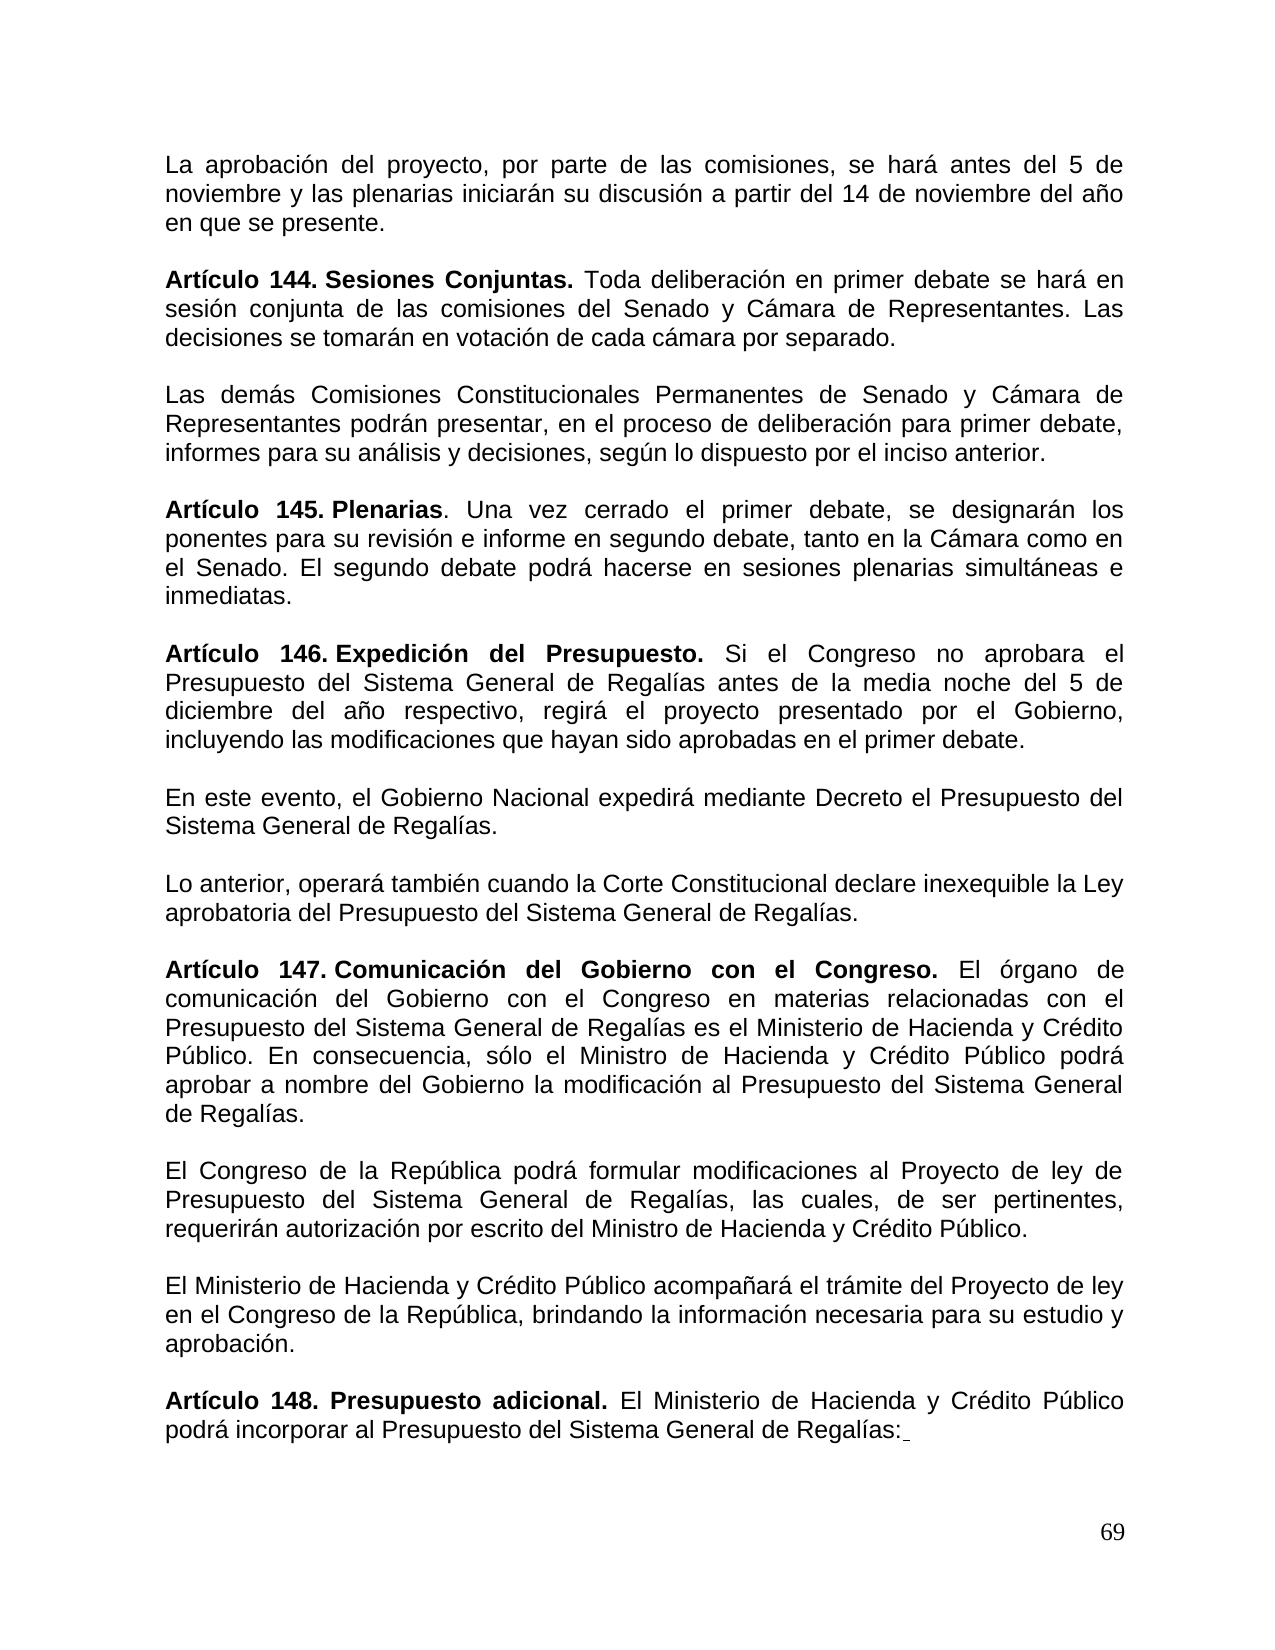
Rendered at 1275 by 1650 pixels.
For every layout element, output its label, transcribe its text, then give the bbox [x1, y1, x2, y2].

text Artículo 145. Plenarias. Una vez cerrado el primer debate, se designarán los ponentes para su revisión e informe en segundo debate, tanto en la Cámara como en el Senado. El segundo debate podrá hacerse en sesiones plenarias simultáneas e inmediatas. [165, 495, 1125, 610]
text El Ministerio de Hacienda y Crédito Público acompañará el trámite del Proyecto de ley en el Congreso de la República, brindando la información necesaria para su estudio y aprobación. [165, 1271, 1125, 1357]
text Artículo 144. Sesiones Conjuntas. Toda deliberación en primer debate se hará en sesión conjunta de las comisiones del Senado y Cámara de Representantes. Las decisiones se tomarán en votación de cada cámara por separado. [165, 265, 1125, 351]
text Las demás Comisiones Constitucionales Permanentes de Senado y Cámara de Representantes podrán presentar, en el proceso de deliberación para primer debate, informes para su análisis y decisiones, según lo dispuesto por el inciso anterior. [165, 380, 1125, 466]
text Artículo 147. Comunicación del Gobierno con el Congreso. El órgano de comunicación del Gobierno con el Congreso en materias relacionadas con el Presupuesto del Sistema General de Regalías es el Ministerio de Hacienda y Crédito Público. En consecuencia, sólo el Ministro de Hacienda y Crédito Público podrá aprobar a nombre del Gobierno la modificación al Presupuesto del Sistema General de Regalías. [165, 955, 1125, 1127]
text La aprobación del proyecto, por parte de las comisiones, se hará antes del 5 de noviembre y las plenarias iniciarán su discusión a partir del 14 de noviembre del año en que se presente. [165, 150, 1125, 236]
text El Congreso de la República podrá formular modificaciones al Proyecto de ley de Presupuesto del Sistema General de Regalías, las cuales, de ser pertinentes, requerirán autorización por escrito del Ministro de Hacienda y Crédito Público. [165, 1156, 1125, 1242]
text Artículo 148. Presupuesto adicional. El Ministerio de Hacienda y Crédito Público podrá incorporar al Presupuesto del Sistema General de Regalías: [165, 1386, 1125, 1444]
text En este evento, el Gobierno Nacional expedirá mediante Decreto el Presupuesto del Sistema General de Regalías. [165, 782, 1125, 840]
text Artículo 146. Expedición del Presupuesto. Si el Congreso no aprobara el Presupuesto del Sistema General de Regalías antes de la media noche del 5 de diciembre del año respectivo, regirá el proyecto presentado por el Gobierno, incluyendo las modificaciones que hayan sido aprobadas en el primer debate. [165, 639, 1125, 754]
text Lo anterior, operará también cuando la Corte Constitucional declare inexequible la Ley aprobatoria del Presupuesto del Sistema General de Regalías. [165, 869, 1125, 926]
